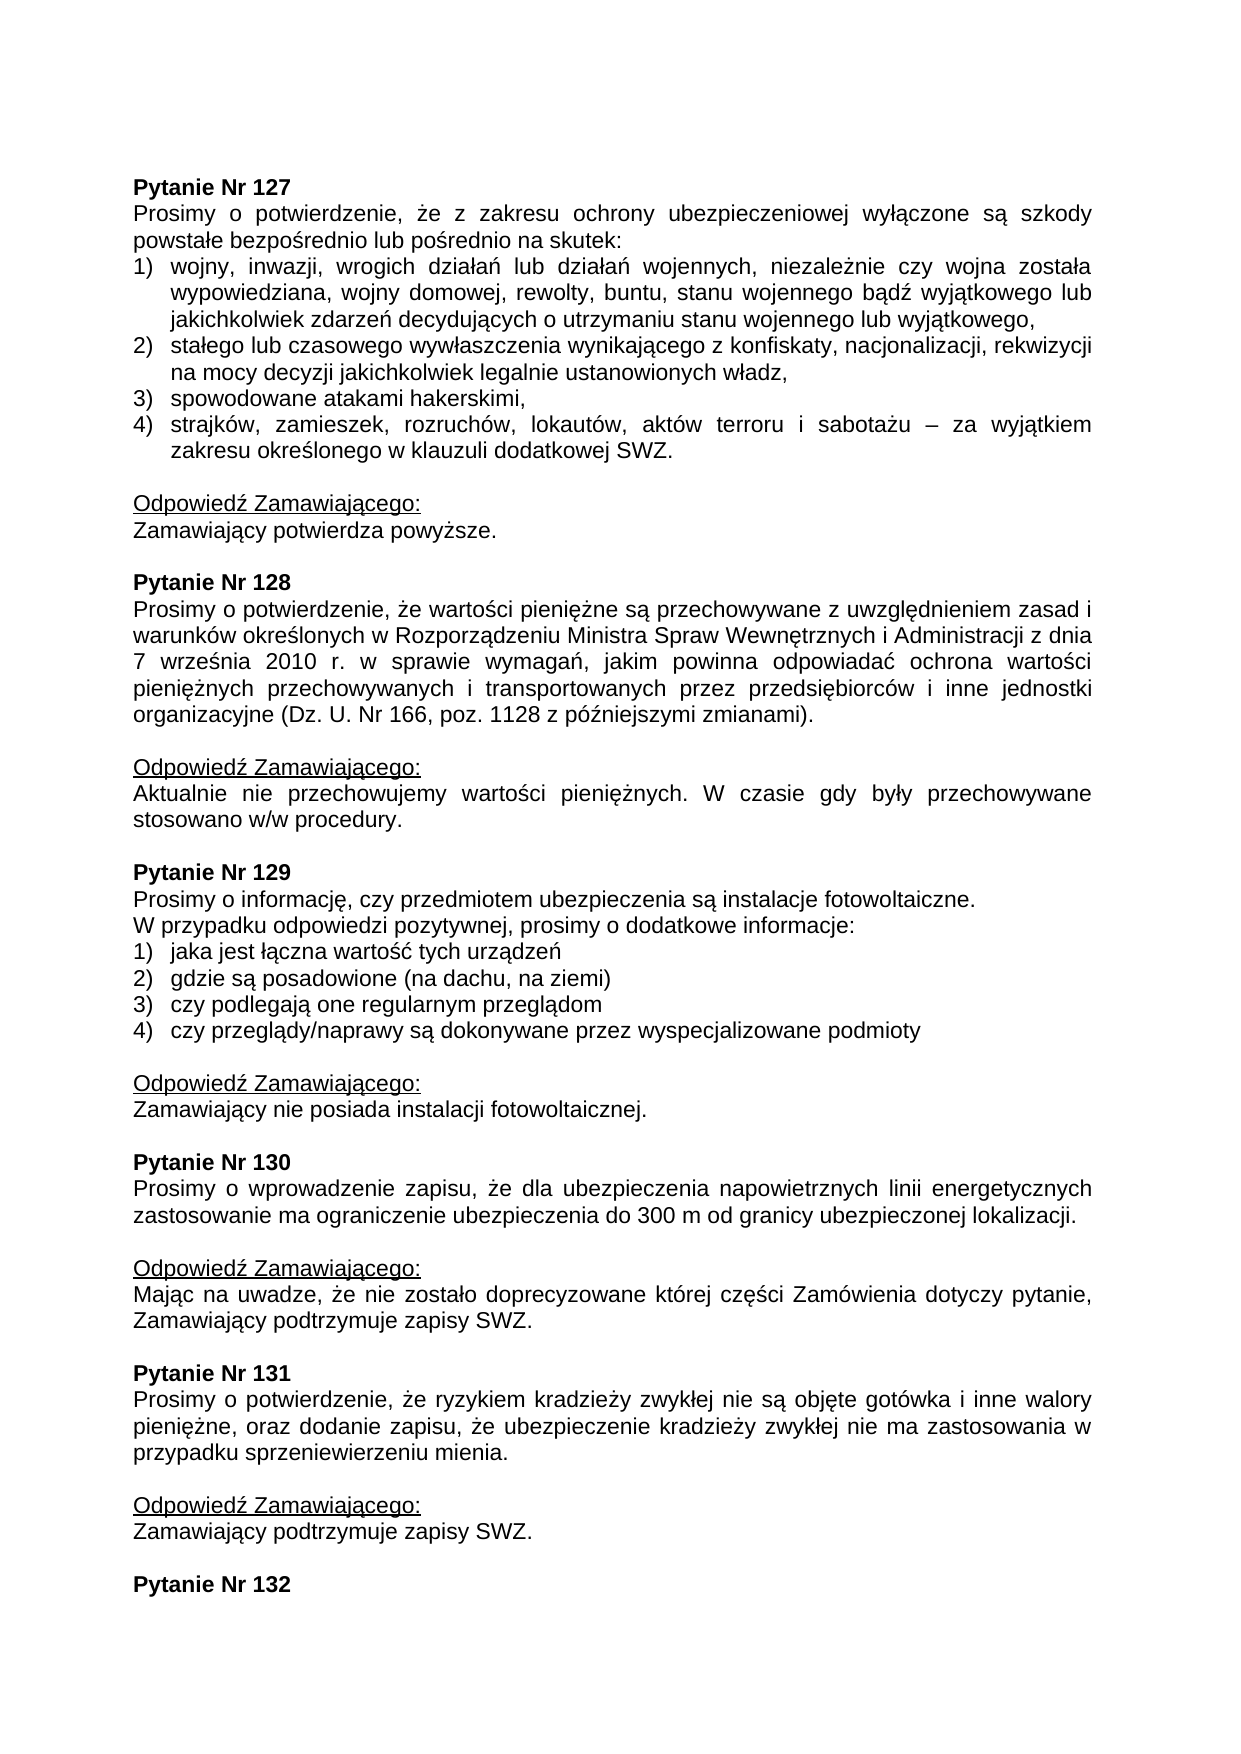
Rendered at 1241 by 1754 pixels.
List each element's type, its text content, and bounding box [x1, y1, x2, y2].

text Odpowiedź Zamawiającego: [133, 1492, 1093, 1518]
text Mając na uwadze, że nie zostało doprecyzowane której części Zamówienia dotyczy pytanie, Zamawiający podtrzymuje zapisy SWZ. [133, 1281, 1093, 1333]
text Odpowiedź Zamawiającego: [133, 1070, 1093, 1096]
text Prosimy o wprowadzenie zapisu, że dla ubezpieczenia napowietrznych linii energetycznych zastosowanie ma ograniczenie ubezpieczenia do 300 m od granicy ubezpieczonej lokalizacji. [133, 1175, 1093, 1228]
text Prosimy o potwierdzenie, że ryzykiem kradzieży zwykłej nie są objęte gotówka i inne walory pieniężne, oraz dodanie zapisu, że ubezpieczenie kradzieży zwykłej nie ma zastosowania w przypadku sprzeniewierzeniu mienia. [133, 1386, 1093, 1465]
list czy przeglądy/naprawy są dokonywane przez wyspecjalizowane podmioty [133, 1017, 1093, 1044]
text Prosimy o potwierdzenie, że z zakresu ochrony ubezpieczeniowej wyłączone są szkody powstałe bezpośrednio lub pośrednio na skutek: [133, 200, 1093, 253]
text Zamawiający podtrzymuje zapisy SWZ. [133, 1518, 1093, 1544]
text Prosimy o potwierdzenie, że wartości pieniężne są przechowywane z uwzględnieniem zasad i warunków określonych w Rozporządzeniu Ministra Spraw Wewnętrznych i Administracji z dnia 7 września 2010 r. w sprawie wymagań, jakim powinna odpowiadać ochrona wartości pieniężnych przechowywanych i transportowanych przez przedsiębiorców i inne jednostki organizacyjne (Dz. U. Nr 166, poz. 1128 z późniejszymi zmianami). [133, 596, 1093, 727]
list gdzie są posadowione (na dachu, na ziemi) [133, 964, 1093, 991]
text Odpowiedź Zamawiającego: [133, 490, 1093, 517]
list czy podlegają one regularnym przeglądom [133, 991, 1093, 1017]
text W przypadku odpowiedzi pozytywnej, prosimy o dodatkowe informacje: [133, 912, 1093, 938]
list jaka jest łączna wartość tych urządzeń [133, 938, 1093, 964]
text Odpowiedź Zamawiającego: [133, 1254, 1093, 1281]
list stałego lub czasowego wywłaszczenia wynikającego z konfiskaty, nacjonalizacji, rekwizycji na mocy decyzji jakichkolwiek legalnie ustanowionych władz, [133, 332, 1093, 385]
text Zamawiający nie posiada instalacji fotowoltaicznej. [133, 1096, 1093, 1123]
list wojny, inwazji, wrogich działań lub działań wojennych, niezależnie czy wojna została wypowiedziana, wojny domowej, rewolty, buntu, stanu wojennego bądź wyjątkowego lub jakichkolwiek zdarzeń decydujących o utrzymaniu stanu wojennego lub wyjątkowego, [133, 253, 1093, 332]
text Zamawiający potwierdza powyższe. [133, 517, 1093, 543]
text Prosimy o informację, czy przedmiotem ubezpieczenia są instalacje fotowoltaiczne. [133, 886, 1093, 912]
list spowodowane atakami hakerskimi, [133, 385, 1093, 411]
text Odpowiedź Zamawiającego: [133, 754, 1093, 780]
list strajków, zamieszek, rozruchów, lokautów, aktów terroru i sabotażu – za wyjątkiem zakresu określonego w klauzuli dodatkowej SWZ. [133, 411, 1093, 464]
text Aktualnie nie przechowujemy wartości pieniężnych. W czasie gdy były przechowywane stosowano w/w procedury. [133, 780, 1093, 833]
